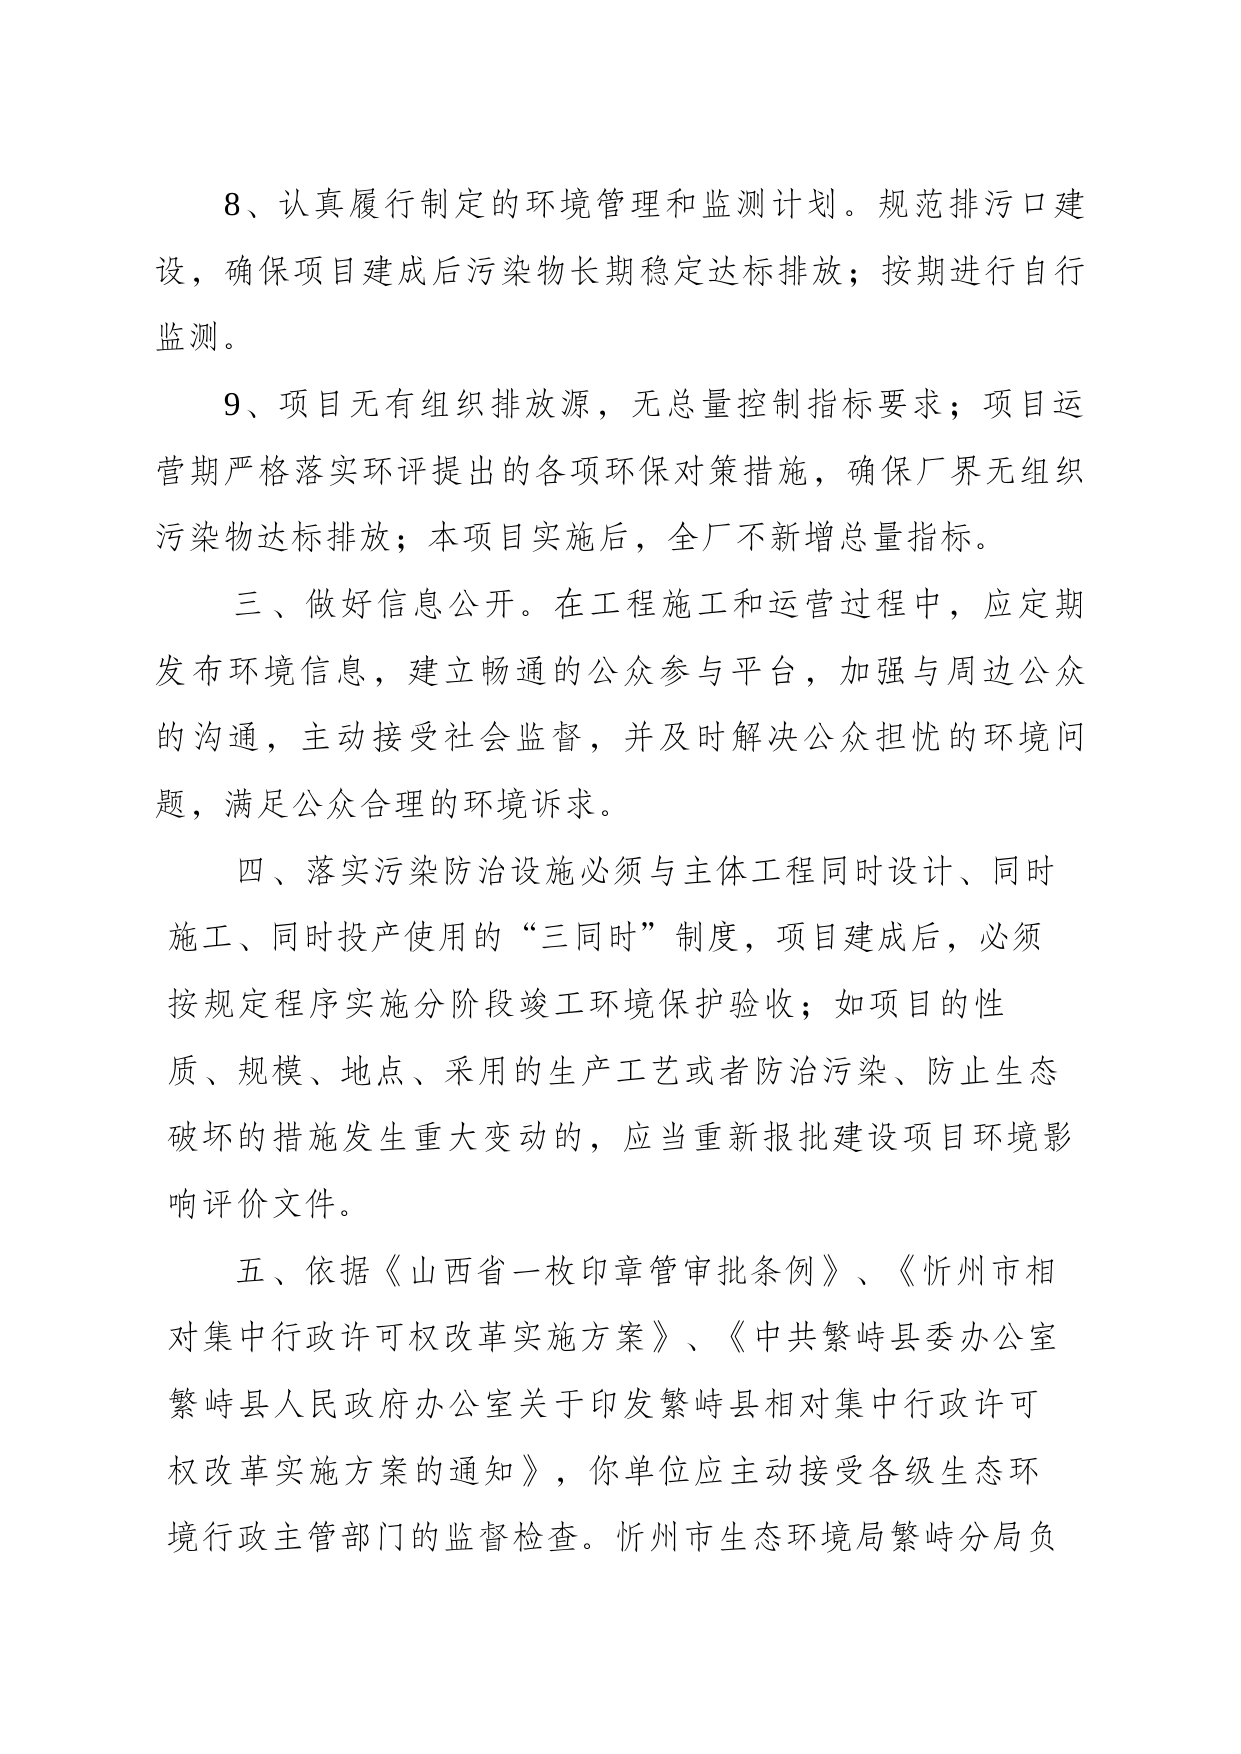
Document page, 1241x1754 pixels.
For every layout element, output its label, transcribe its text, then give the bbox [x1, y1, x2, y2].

text 三、做好信息公开。在工程施工和运营过程中，应定期发布环境信息，建立畅通的公众参与平台，加强与周边公众的沟通，主动接受社会监督，并及时解决公众担忧的环境问题，满足公众合理的环境诉求。 [153, 562, 1087, 829]
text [166, 1229, 1075, 1562]
text 8、认真履行制定的环境管理和监测计划。规范排污口建设，确保项目建成后污染物长期稳定达标排放；按期进行自行监测。 [153, 162, 1087, 362]
text 四、落实污染防治设施必须与主体工程同时设计、同时施工、同时投产使用的“三同时”制度，项目建成后，必须按规定程序实施分阶段竣工环境保护验收；如项目的性质、规模、地点、采用的生产工艺或者防治污染、防止生态破坏的措施发生重大变动的，应当重新报批建设项目环境影响评价文件。 [166, 829, 1075, 1229]
text 9、项目无有组织排放源，无总量控制指标要求；项目运营期严格落实环评提出的各项环保对策措施，确保厂界无组织污染物达标排放；本项目实施后，全厂不新增总量指标。 [153, 362, 1087, 562]
